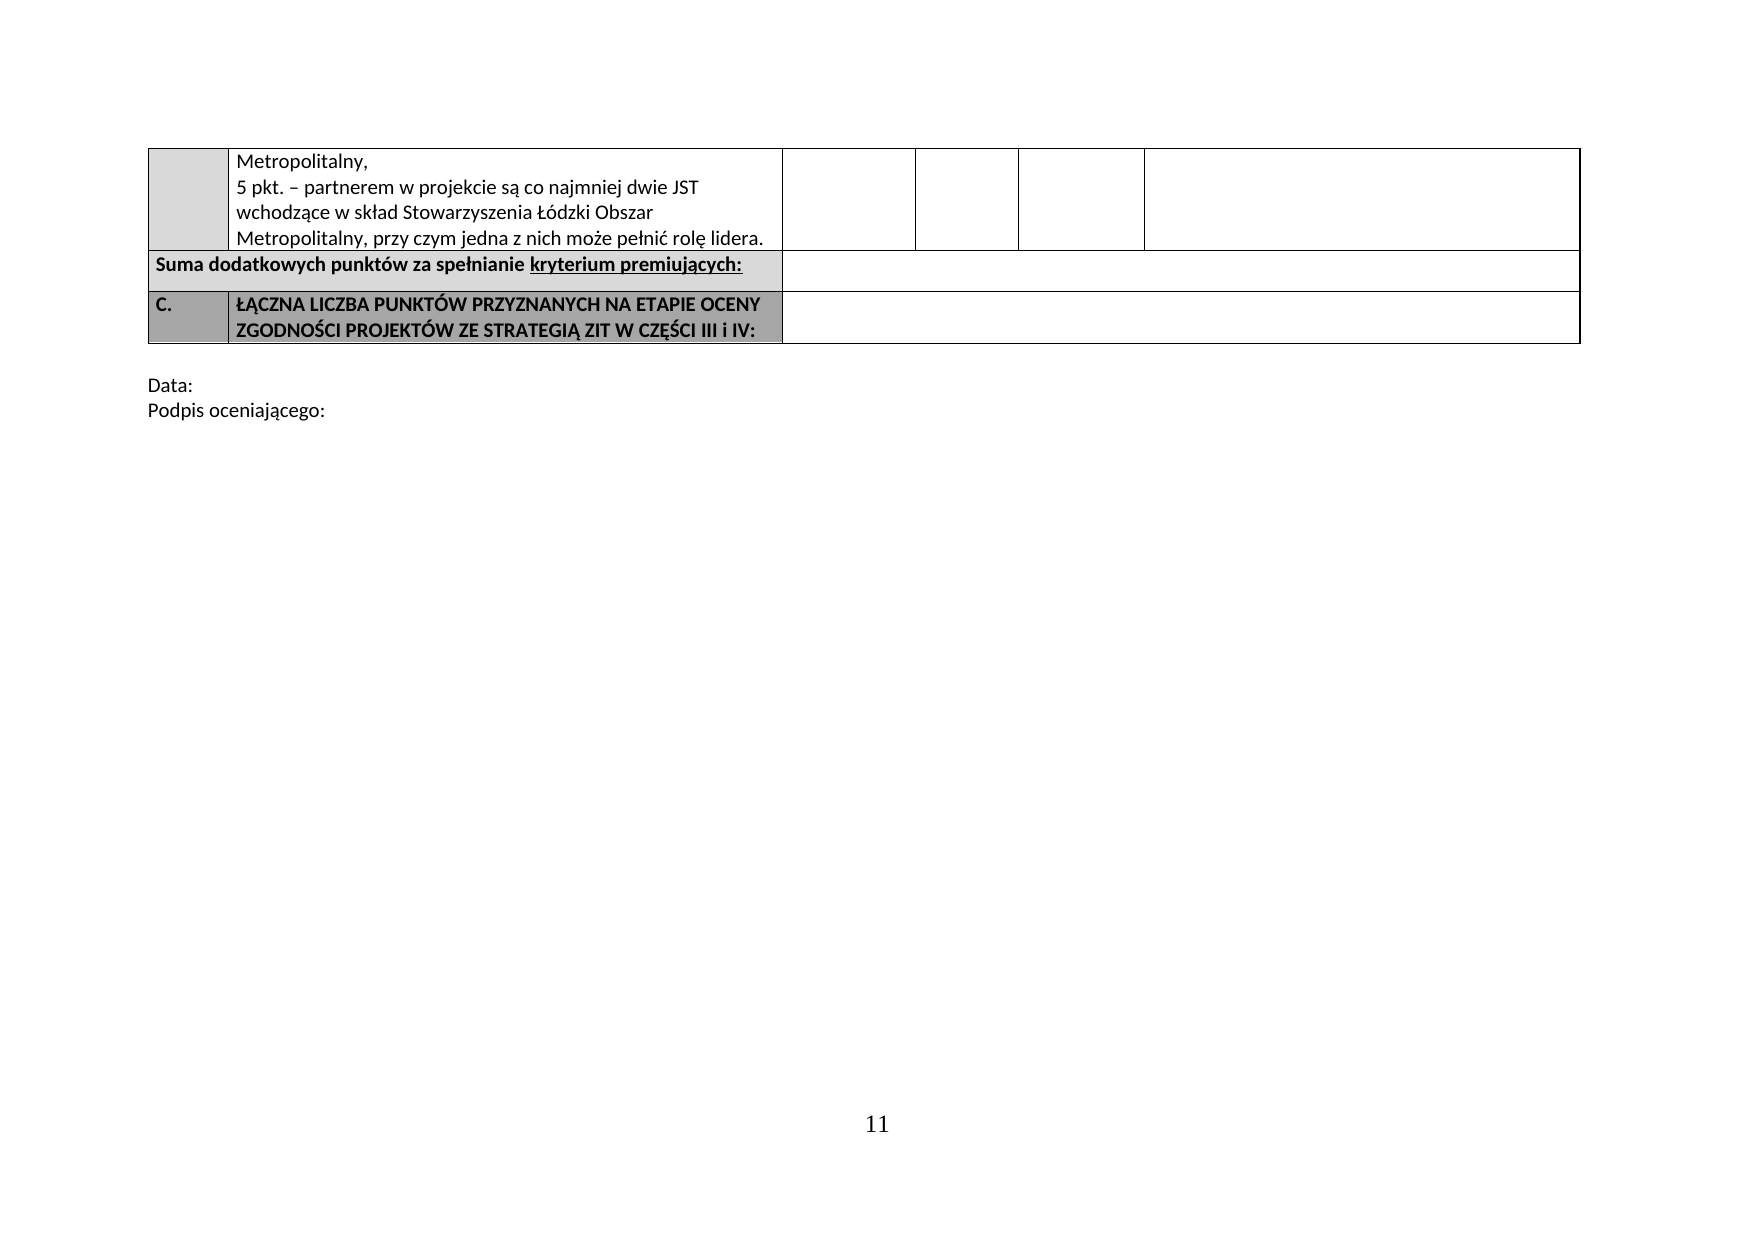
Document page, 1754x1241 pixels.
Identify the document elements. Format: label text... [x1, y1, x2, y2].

table_cell Suma dodatkowych punktów za spełnianie kryterium premiujących: [149, 251, 782, 291]
table_cell [783, 251, 1579, 291]
text Data: [148, 372, 1606, 397]
table_cell C. [149, 292, 228, 342]
table_cell [783, 292, 1579, 342]
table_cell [229, 149, 782, 250]
table_cell ŁĄCZNA LICZBA PUNKTÓW PRZYZNANYCH NA ETAPIE OCENY ZGODNOŚCI PROJEKTÓW ZE STRATEGIĄ ZIT W CZĘŚCI III i IV: [229, 292, 782, 342]
text Podpis oceniającego: [148, 397, 1606, 422]
